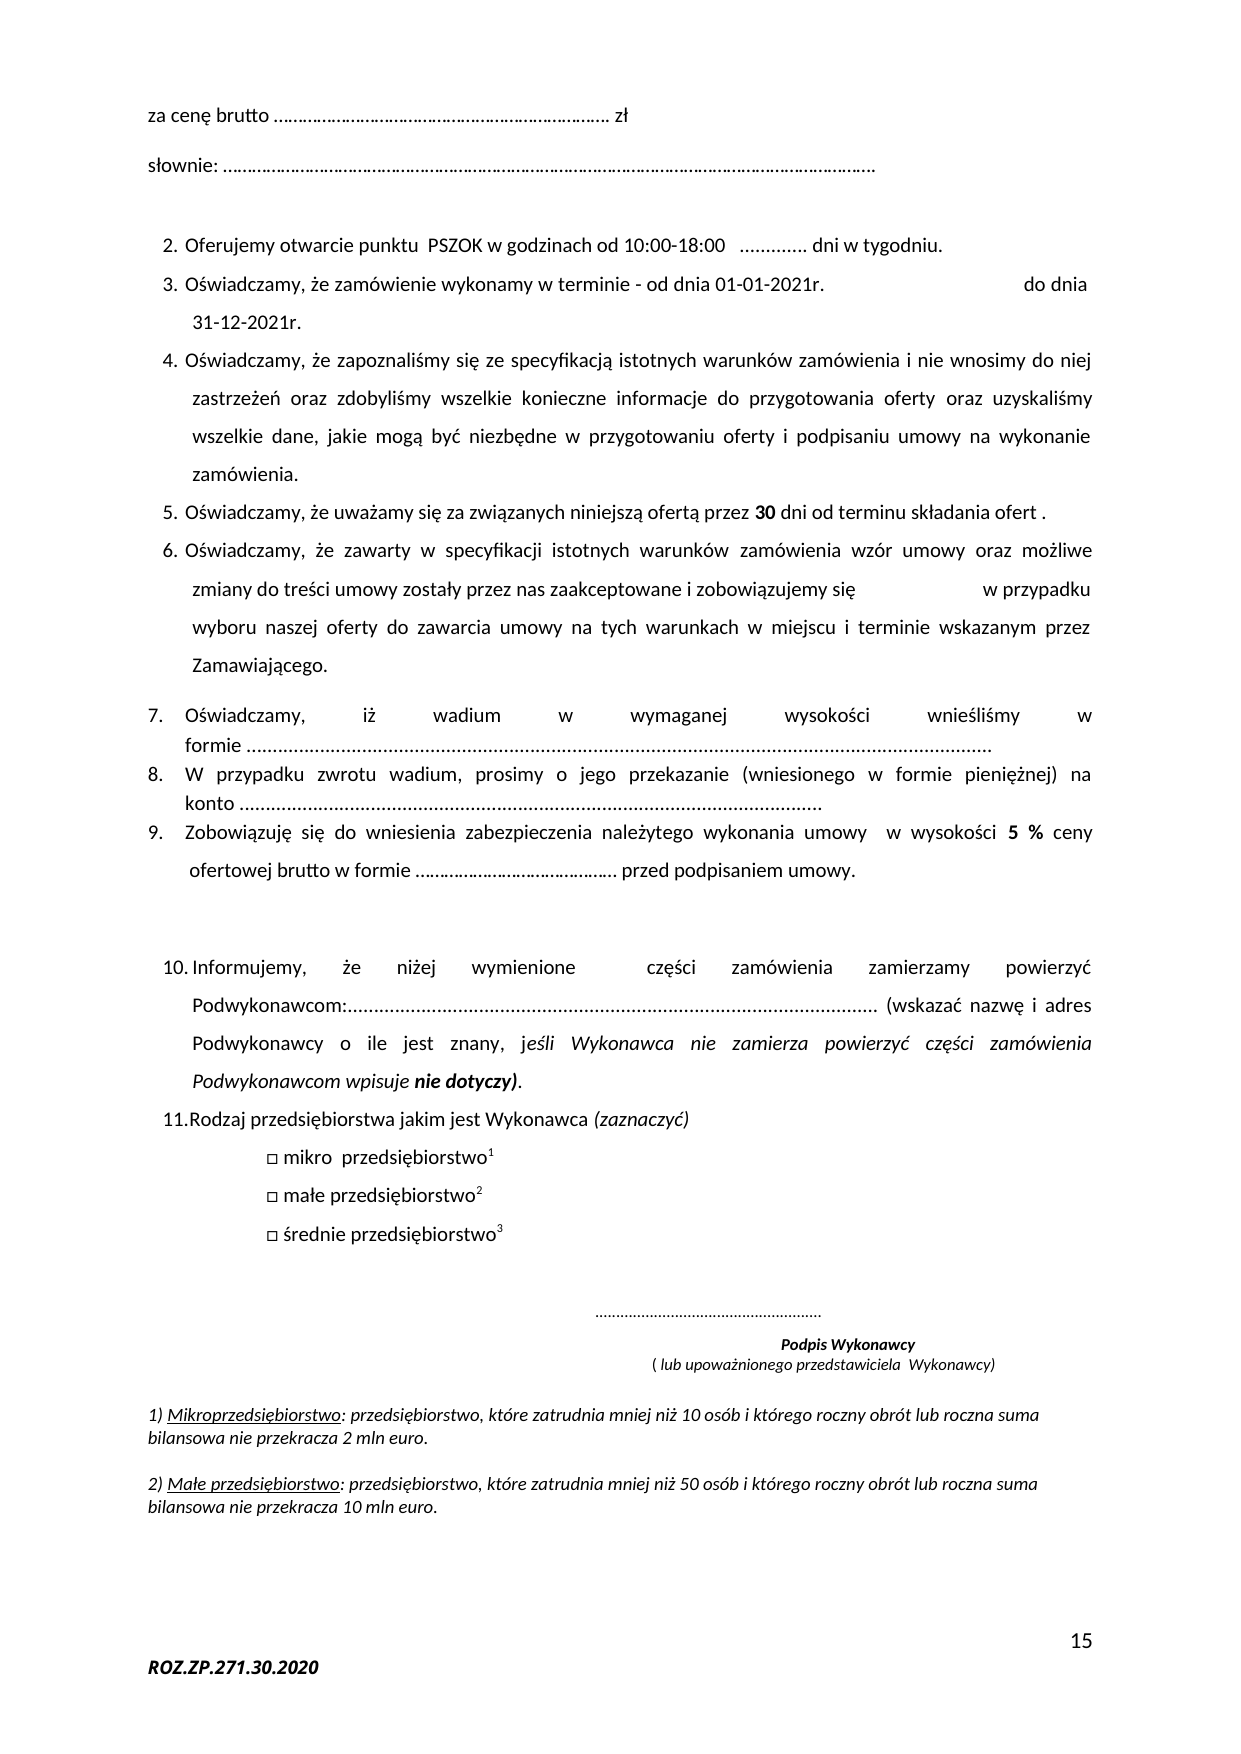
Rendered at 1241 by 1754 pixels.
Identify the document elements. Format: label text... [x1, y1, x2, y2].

text ...................................................... [148, 1301, 1093, 1321]
text ( lub upoważnionego przedstawiciela Wykonawcy) [148, 1354, 1093, 1374]
text □ średnie przedsiębiorstwo3 [189, 1221, 1093, 1246]
text słownie: ………………………………………………………………………………………………………………………. [148, 153, 1093, 178]
list W przypadku zwrotu wadium, prosimy o jego przekazanie (wniesionego w formie pieniężnej) na konto ............................................................................................................... [148, 761, 1093, 816]
list Oświadczamy, że zapoznaliśmy się ze specyfikacją istotnych warunków zamówienia i nie wnosimy do niej zastrzeżeń oraz zdobyliśmy wszelkie konieczne informacje do przygotowania oferty oraz uzyskaliśmy wszelkie dane, jakie mogą być niezbędne w przygotowaniu oferty i podpisaniu umowy na wykonanie zamówienia. [162, 347, 1093, 487]
text Podpis Wykonawcy [148, 1334, 1093, 1354]
text □ małe przedsiębiorstwo2 [189, 1183, 1093, 1208]
list Rodzaj przedsiębiorstwa jakim jest Wykonawca (zaznaczyć) [162, 1106, 1093, 1132]
list Informujemy, że niżej wymienione części zamówienia zamierzamy powierzyć Podwykonawcom:..................................................................................................... (wskazać nazwę i adres Podwykonawcy o ile jest znany, jeśli Wykonawca nie zamierza powierzyć części zamówienia Podwykonawcom wpisuje nie dotyczy). [162, 954, 1093, 1094]
text 1) Mikroprzedsiębiorstwo: przedsiębiorstwo, które zatrudnia mniej niż 10 osób i którego roczny obrót lub roczna suma bilansowa nie przekracza 2 mln euro. [148, 1404, 1093, 1449]
list Oświadczamy, że zawarty w specyfikacji istotnych warunków zamówienia wzór umowy oraz możliwe zmiany do treści umowy zostały przez nas zaakceptowane i zobowiązujemy się w przypadku wyboru naszej oferty do zawarcia umowy na tych warunkach w miejscu i terminie wskazanym przez Zamawiającego. [162, 538, 1093, 677]
text □ mikro przedsiębiorstwo1 [189, 1144, 1093, 1170]
text 2) Małe przedsiębiorstwo: przedsiębiorstwo, które zatrudnia mniej niż 50 osób i którego roczny obrót lub roczna suma bilansowa nie przekracza 10 mln euro. [148, 1472, 1093, 1518]
list Oświadczamy, iż wadium w wymaganej wysokości wnieśliśmy w formie .............................................................................................................................................. [148, 703, 1093, 757]
list Oferujemy otwarcie punktu PSZOK w godzinach od 10:00-18:00 ............. dni w tygodniu. [162, 233, 1093, 258]
list Oświadczamy, że zamówienie wykonamy w terminie - od dnia 01-01-2021r. do dnia 31-12-2021r. [162, 271, 1093, 334]
list Zobowiązuję się do wniesienia zabezpieczenia należytego wykonania umowy w wysokości 5 % ceny ofertowej brutto w formie …………………………………… przed podpisaniem umowy. [148, 819, 1093, 883]
list Oświadczamy, że uważamy się za związanych niniejszą ofertą przez 30 dni od terminu składania ofert . [162, 499, 1093, 525]
text za cenę brutto ……………………………………………………………. zł [148, 102, 1093, 127]
